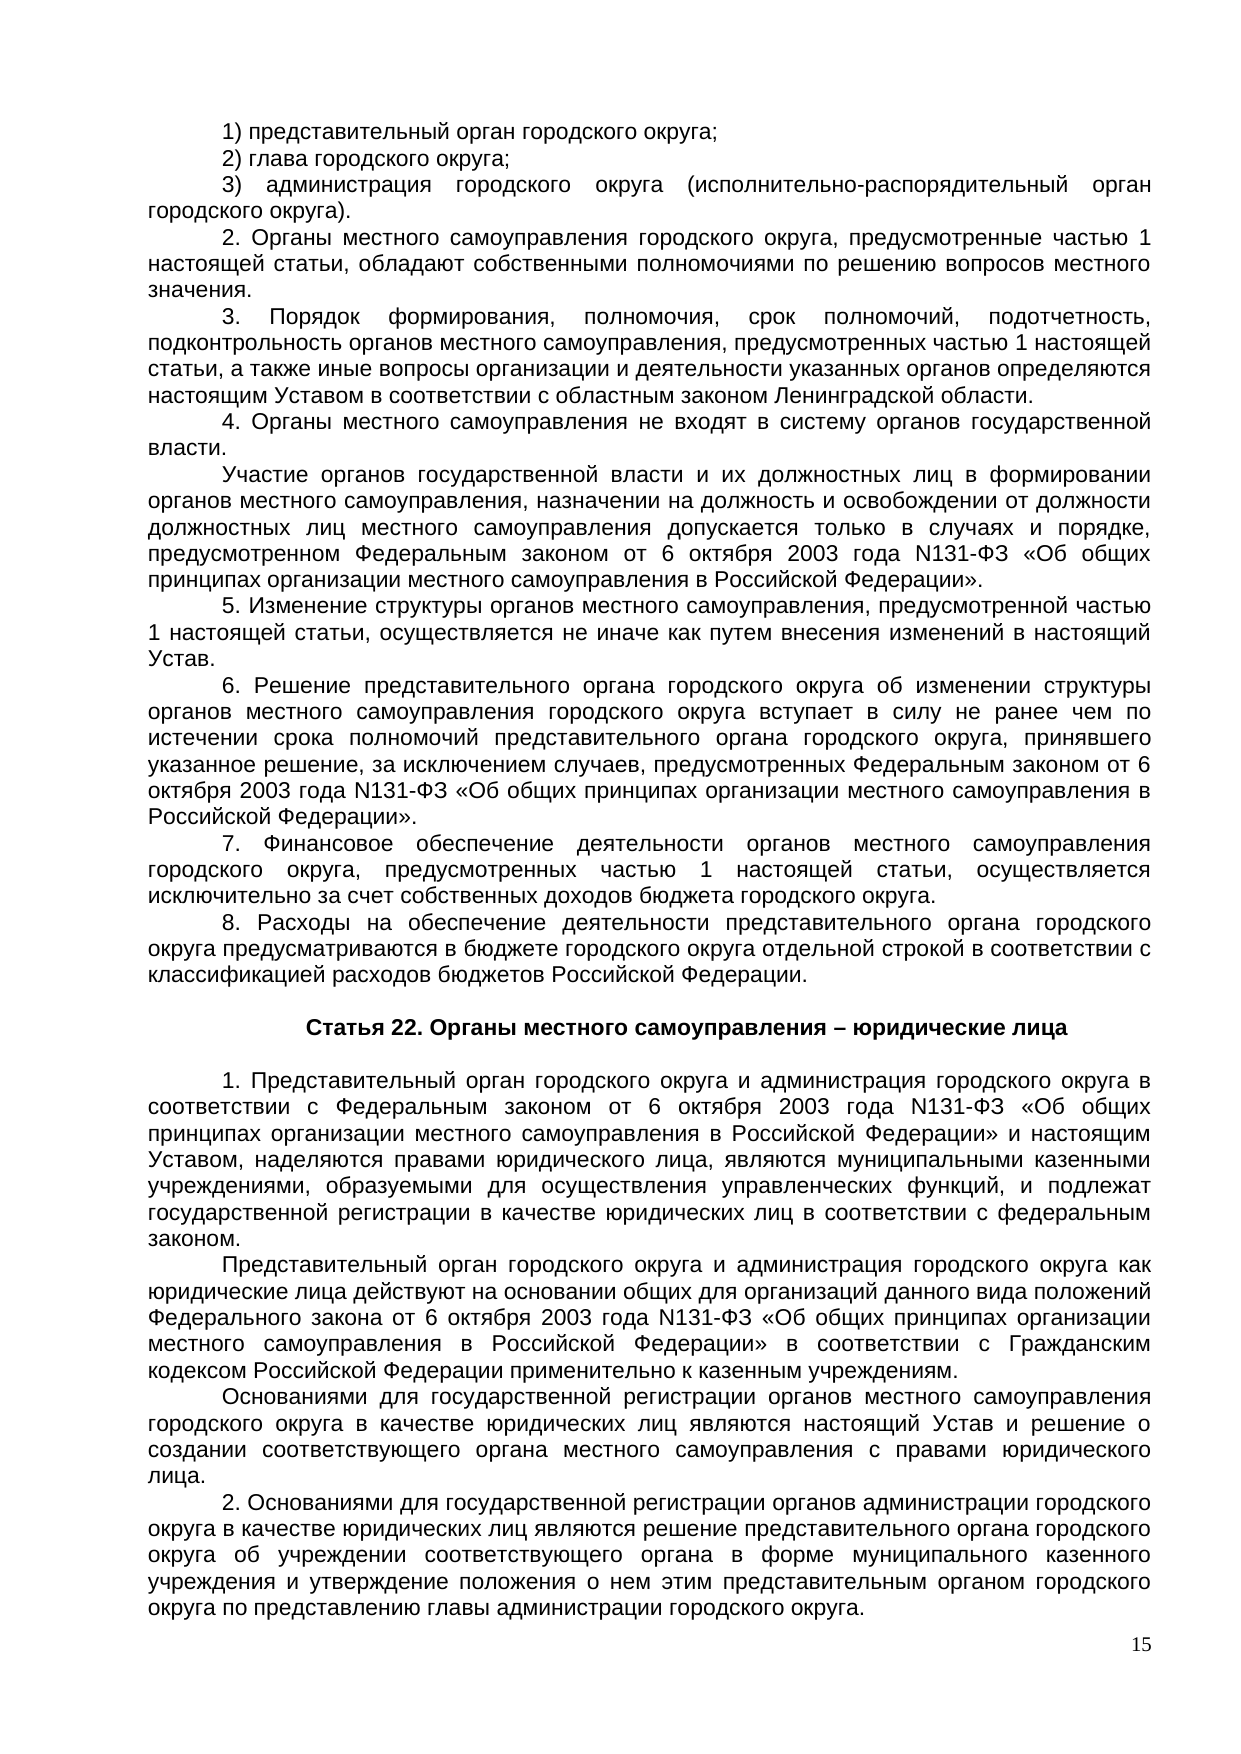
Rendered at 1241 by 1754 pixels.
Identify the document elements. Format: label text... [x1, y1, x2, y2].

text 2. Основаниями для государственной регистрации органов администрации городского округа в качестве юридических лиц являются решение представительного органа городского округа об учреждении соответствующего органа в форме муниципального казенного учреждения и утверждение положения о нем этим представительным органом городского округа по представлению главы администрации городского округа. [148, 1488, 1152, 1620]
text Участие органов государственной власти и их должностных лиц в формировании органов местного самоуправления, назначении на должность и освобождении от должности должностных лиц местного самоуправления допускается только в случаях и порядке, предусмотренном Федеральным законом от 6 октября 2003 года N131-ФЗ «Об общих принципах организации местного самоуправления в Российской Федерации». [148, 461, 1152, 592]
text 7. Финансовое обеспечение деятельности органов местного самоуправления городского округа, предусмотренных частью 1 настоящей статьи, осуществляется исключительно за счет собственных доходов бюджета городского округа. [148, 830, 1152, 909]
text 3) администрация городского округа (исполнительно-распорядительный орган городского округа). [148, 171, 1152, 223]
text Основаниями для государственной регистрации органов местного самоуправления городского округа в качестве юридических лиц являются настоящий Устав и решение о создании соответствующего органа местного самоуправления с правами юридического лица. [148, 1383, 1152, 1488]
text 8. Расходы на обеспечение деятельности представительного органа городского округа предусматриваются в бюджете городского округа отдельной строкой в соответствии с классификацией расходов бюджетов Российской Федерации. [148, 909, 1152, 988]
text 2) глава городского округа; [148, 144, 1152, 171]
text 5. Изменение структуры органов местного самоуправления, предусмотренной частью 1 настоящей статьи, осуществляется не иначе как путем внесения изменений в настоящий Устав. [148, 592, 1152, 672]
text Представительный орган городского округа и администрация городского округа как юридические лица действуют на основании общих для организаций данного вида положений Федерального закона от 6 октября 2003 года N131-ФЗ «Об общих принципах организации местного самоуправления в Российской Федерации» в соответствии с Гражданским кодексом Российской Федерации применительно к казенным учреждениям. [148, 1251, 1152, 1383]
text 6. Решение представительного органа городского округа об изменении структуры органов местного самоуправления городского округа вступает в силу не ранее чем по истечении срока полномочий представительного органа городского округа, принявшего указанное решение, за исключением случаев, предусмотренных Федеральным законом от 6 октября 2003 года N131-ФЗ «Об общих принципах организации местного самоуправления в Российской Федерации». [148, 672, 1152, 830]
text 1. Представительный орган городского округа и администрация городского округа в соответствии с Федеральным законом от 6 октября 2003 года N131-ФЗ «Об общих принципах организации местного самоуправления в Российской Федерации» и настоящим Уставом, наделяются правами юридического лица, являются муниципальными казенными учреждениями, образуемыми для осуществления управленческих функций, и подлежат государственной регистрации в качестве юридических лиц в соответствии с федеральным законом. [148, 1067, 1152, 1251]
text 4. Органы местного самоуправления не входят в систему органов государственной власти. [148, 408, 1152, 461]
text 3. Порядок формирования, полномочия, срок полномочий, подотчетность, подконтрольность органов местного самоуправления, предусмотренных частью 1 настоящей статьи, а также иные вопросы организации и деятельности указанных органов определяются настоящим Уставом в соответствии с областным законом Ленинградской области. [148, 303, 1152, 408]
text Статья 22. Органы местного самоуправления – юридические лица [148, 1014, 1152, 1041]
text 1) представительный орган городского округа; [148, 118, 1152, 144]
text 2. Органы местного самоуправления городского округа, предусмотренные частью 1 настоящей статьи, обладают собственными полномочиями по решению вопросов местного значения. [148, 223, 1152, 303]
